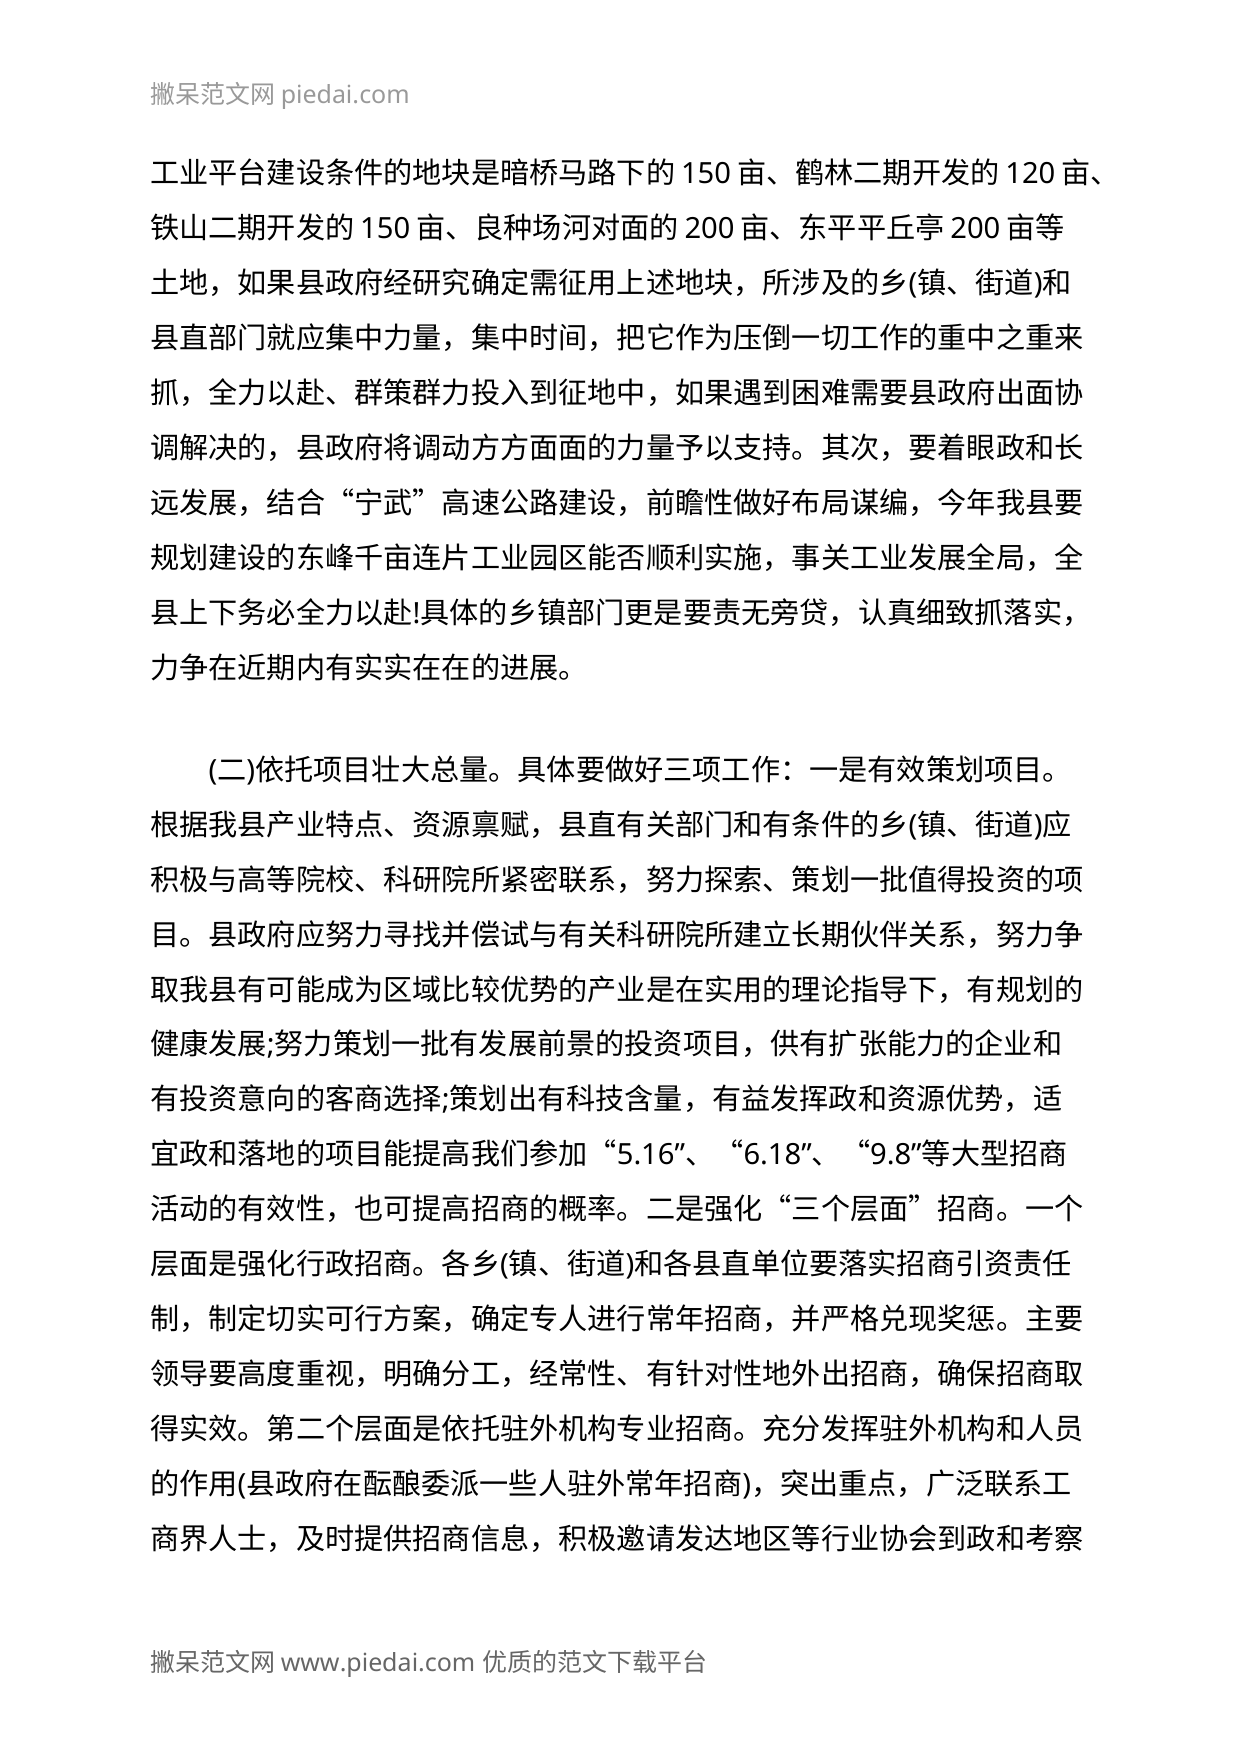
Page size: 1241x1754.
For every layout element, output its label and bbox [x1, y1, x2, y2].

text [150, 150, 1090, 687]
text [150, 746, 1090, 1558]
